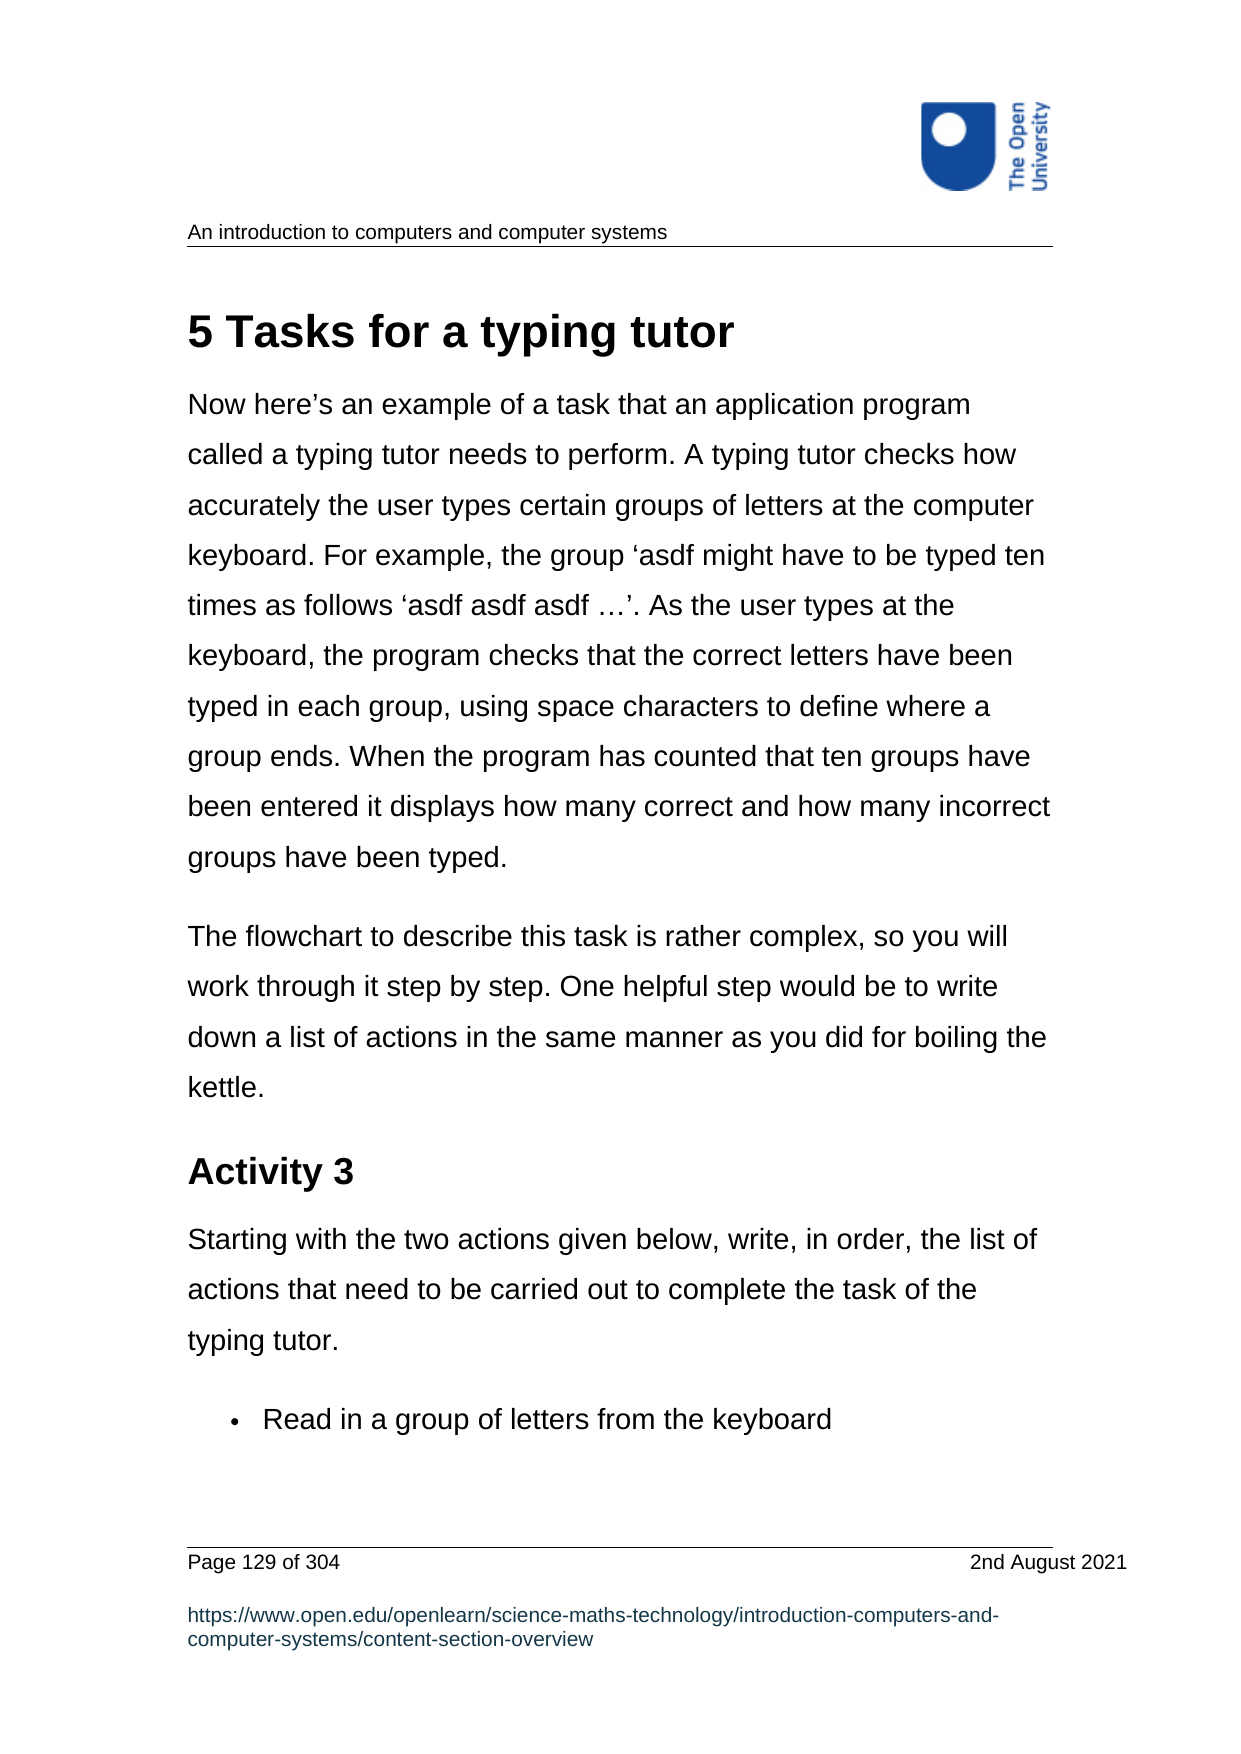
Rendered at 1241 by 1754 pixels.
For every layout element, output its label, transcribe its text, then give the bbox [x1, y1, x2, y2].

subtitle 5 Tasks for a typing tutor [187, 305, 1053, 358]
text Now here’s an example of a task that an application program called a typing tutor needs to perform. A typing tutor checks how accurately the user types certain groups of letters at the computer keyboard. For example, the group ‘asdf might have to be typed ten times as follows ‘asdf asdf asdf …’. As the user types at the keyboard, the program checks that the correct letters have been typed in each group, using space characters to define where a group ends. When the program has counted that ten groups have been entered it displays how many correct and how many incorrect groups have been typed. [187, 387, 1053, 873]
picture [921, 102, 1052, 191]
text The flowchart to describe this task is rather complex, so you will work through it step by step. One helpful step would be to write down a list of actions in the same manner as you did for boiling the kettle. [187, 919, 1053, 1104]
text Activity 3 [187, 1149, 1053, 1193]
list Read in a group of letters from the keyboard [231, 1402, 972, 1436]
text Starting with the two actions given below, write, in order, the list of actions that need to be carried out to complete the task of the typing tutor. [187, 1222, 1053, 1356]
